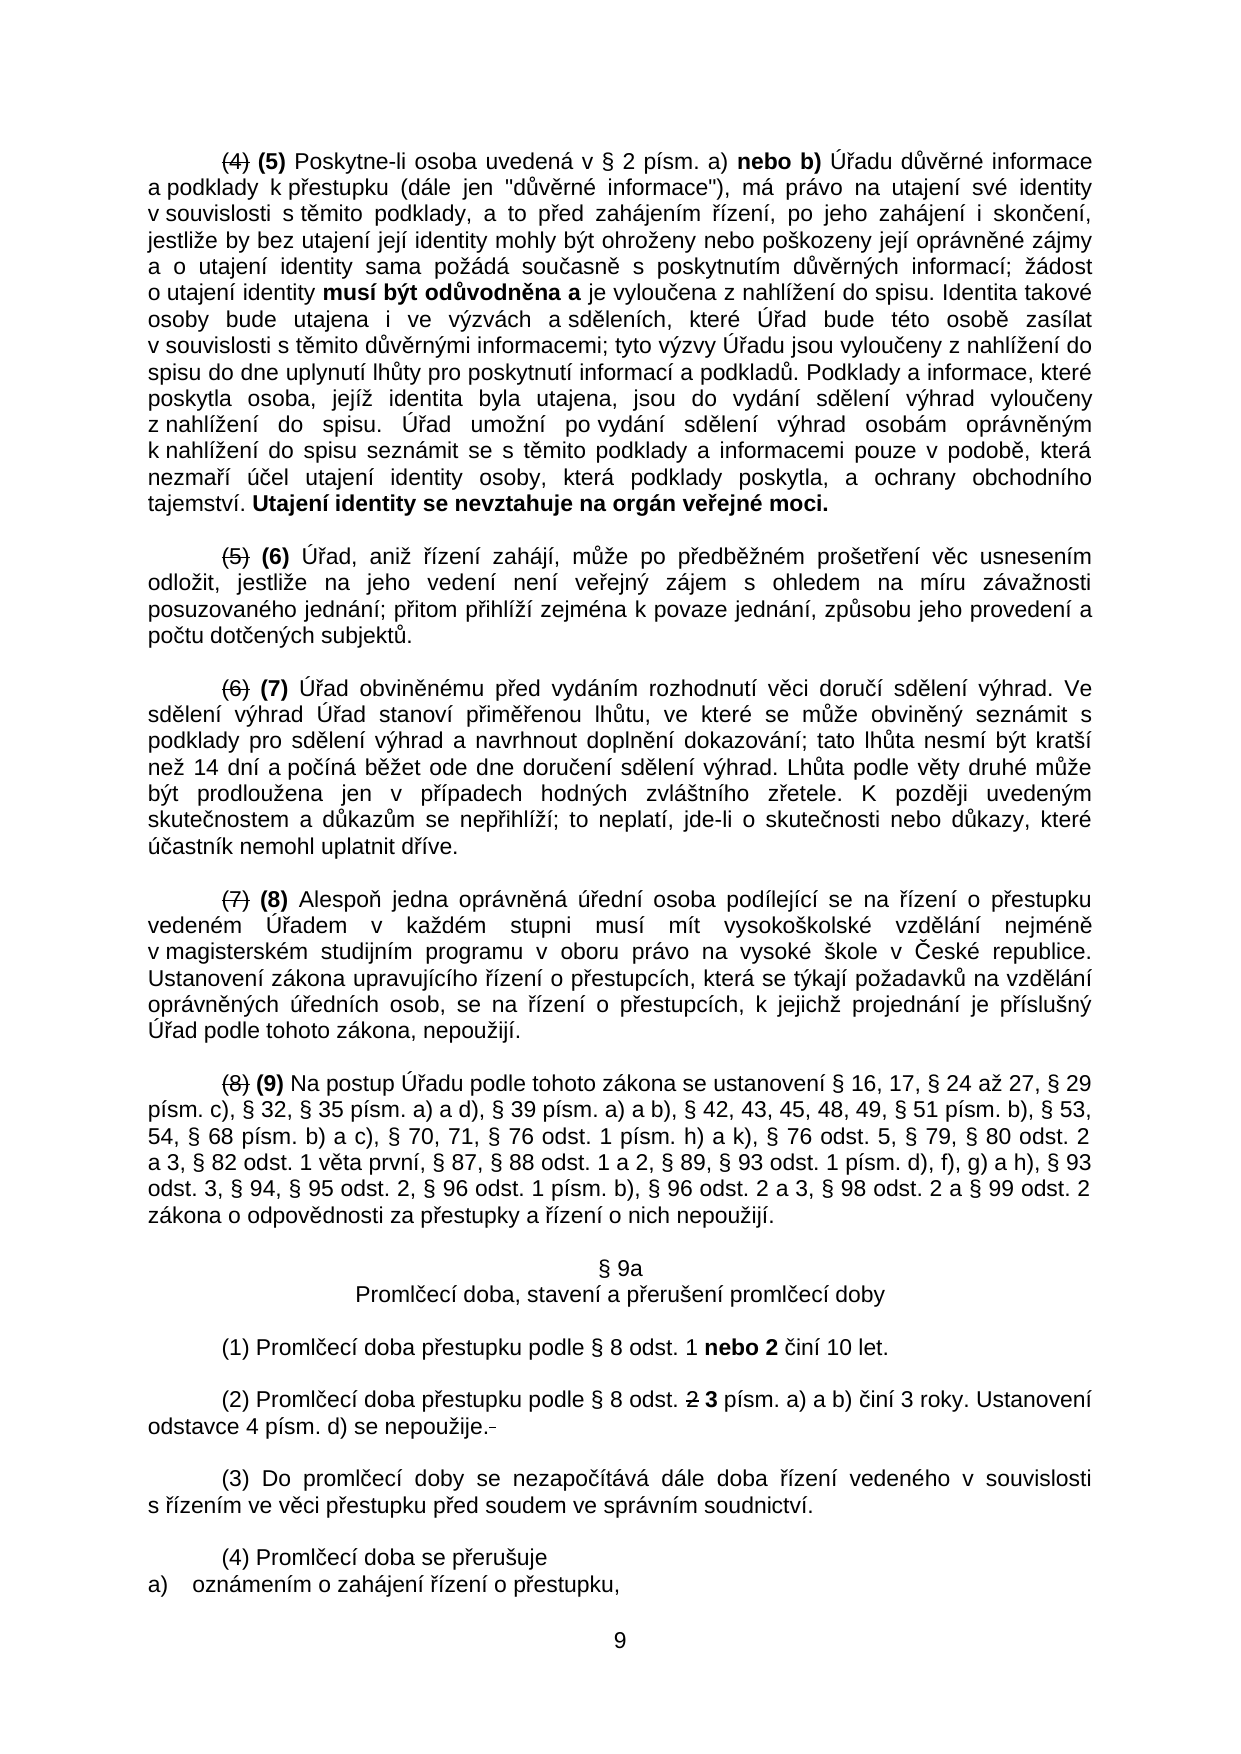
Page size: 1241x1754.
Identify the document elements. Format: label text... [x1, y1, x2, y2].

text (4) Promlčecí doba se přerušuje [148, 1544, 1093, 1571]
text (2) Promlčecí doba přestupku podle § 8 odst. 2 3 písm. a) a b) činí 3 roky. Ustanovení odstavce 4 písm. d) se nepoužije. [148, 1386, 1093, 1439]
text (6) (7) Úřad obviněnému před vydáním rozhodnutí věci doručí sdělení výhrad. Ve sdělení výhrad Úřad stanoví přiměřenou lhůtu, ve které se může obviněný seznámit s podklady pro sdělení výhrad a navrhnout doplnění dokazování; tato lhůta nesmí být kratší než 14 dní a počíná běžet ode dne doručení sdělení výhrad. Lhůta podle věty druhé může být prodloužena jen v případech hodných zvláštního zřetele. K později uvedeným skutečnostem a důkazům se nepřihlíží; to neplatí, jde-li o skutečnosti nebo důkazy, které účastník nemohl uplatnit dříve. [148, 675, 1093, 859]
text (8) (9) Na postup Úřadu podle tohoto zákona se ustanovení § 16, 17, § 24 až 27, § 29 písm. c), § 32, § 35 písm. a) a d), § 39 písm. a) a b), § 42, 43, 45, 48, 49, § 51 písm. b), § 53, 54, § 68 písm. b) a c), § 70, 71, § 76 odst. 1 písm. h) a k), § 76 odst. 5, § 79, § 80 odst. 2 a 3, § 82 odst. 1 věta první, § 87, § 88 odst. 1 a 2, § 89, § 93 odst. 1 písm. d), f), g) a h), § 93 odst. 3, § 94, § 95 odst. 2, § 96 odst. 1 písm. b), § 96 odst. 2 a 3, § 98 odst. 2 a § 99 odst. 2 zákona o odpovědnosti za přestupky a řízení o nich nepoužijí. [148, 1070, 1093, 1228]
text (4) (5) Poskytne-li osoba uvedená v § 2 písm. a) nebo b) Úřadu důvěrné informace a podklady k přestupku (dále jen "důvěrné informace"), má právo na utajení své identity v souvislosti s těmito podklady, a to před zahájením řízení, po jeho zahájení i skončení, jestliže by bez utajení její identity mohly být ohroženy nebo poškozeny její oprávněné zájmy a o utajení identity sama požádá současně s poskytnutím důvěrných informací; žádost o utajení identity musí být odůvodněna a je vyloučena z nahlížení do spisu. Identita takové osoby bude utajena i ve výzvách a sděleních, které Úřad bude této osobě zasílat v souvislosti s těmito důvěrnými informacemi; tyto výzvy Úřadu jsou vyloučeny z nahlížení do spisu do dne uplynutí lhůty pro poskytnutí informací a podkladů. Podklady a informace, které poskytla osoba, jejíž identita byla utajena, jsou do vydání sdělení výhrad vyloučeny z nahlížení do spisu. Úřad umožní po vydání sdělení výhrad osobám oprávněným k nahlížení do spisu seznámit se s těmito podklady a informacemi pouze v podobě, která nezmaří účel utajení identity osoby, která podklady poskytla, a ochrany obchodního tajemství. Utajení identity se nevztahuje na orgán veřejné moci. [148, 148, 1093, 517]
text (1) Promlčecí doba přestupku podle § 8 odst. 1 nebo 2 činí 10 let. [148, 1333, 1093, 1360]
text § 9a [148, 1254, 1093, 1281]
text Promlčecí doba, stavení a přerušení promlčecí doby [148, 1281, 1093, 1307]
text (7) (8) Alespoň jedna oprávněná úřední osoba podílející se na řízení o přestupku vedeném Úřadem v každém stupni musí mít vysokoškolské vzdělání nejméně v magisterském studijním programu v oboru právo na vysoké škole v České republice. Ustanovení zákona upravujícího řízení o přestupcích, která se týkají požadavků na vzdělání oprávněných úředních osob, se na řízení o přestupcích, k jejichž projednání je příslušný Úřad podle tohoto zákona, nepoužijí. [148, 886, 1093, 1044]
text a) oznámením o zahájení řízení o přestupku, [148, 1571, 1093, 1597]
text (3) Do promlčecí doby se nezapočítává dále doba řízení vedeného v souvislosti s řízením ve věci přestupku před soudem ve správním soudnictví. [148, 1465, 1093, 1518]
text (5) (6) Úřad, aniž řízení zahájí, může po předběžném prošetření věc usnesením odložit, jestliže na jeho vedení není veřejný zájem s ohledem na míru závažnosti posuzovaného jednání; přitom přihlíží zejména k povaze jednání, způsobu jeho provedení a počtu dotčených subjektů. [148, 543, 1093, 648]
